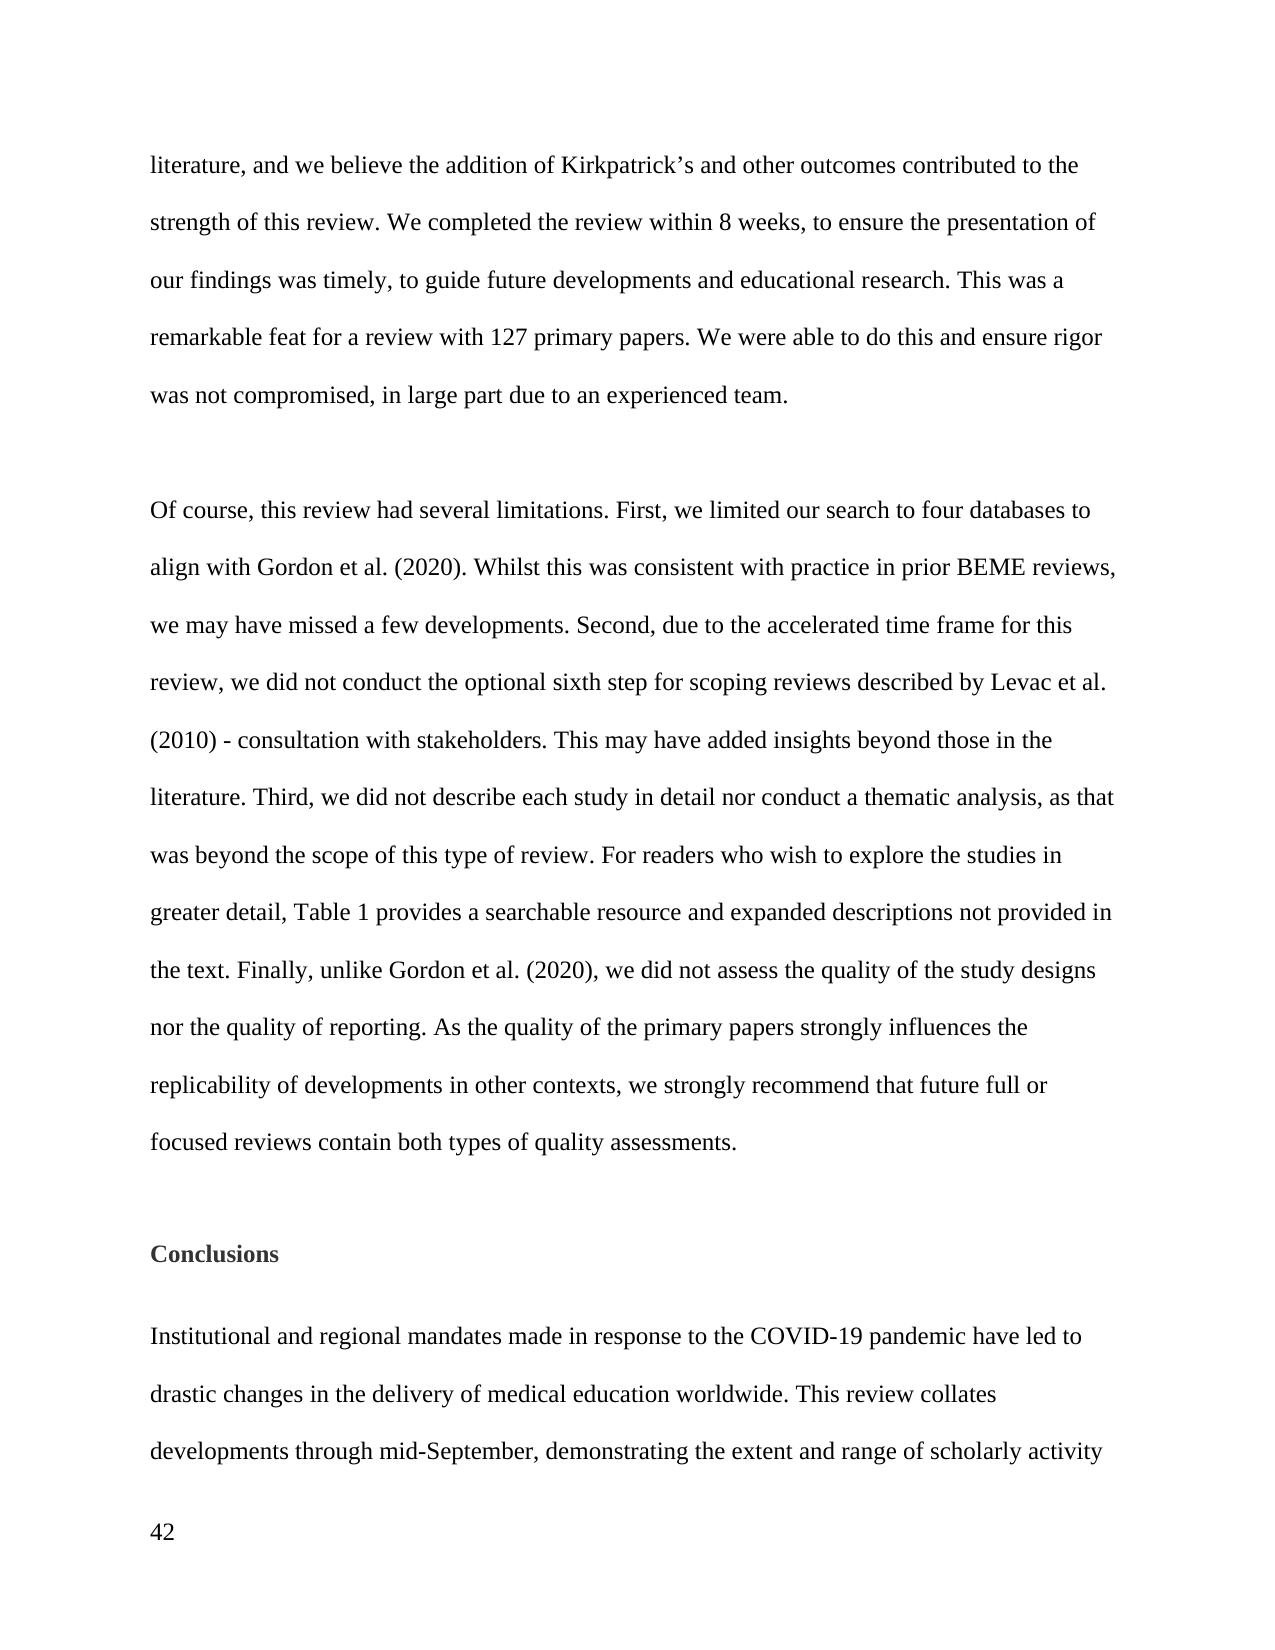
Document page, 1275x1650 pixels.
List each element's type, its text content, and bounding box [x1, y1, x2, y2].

text Of course, this review had several limitations. First, we limited our search to four databases to align with Gordon et al. (2020). Whilst this was consistent with practice in prior BEME reviews, we may have missed a few developments. Second, due to the accelerated time frame for this review, we did not conduct the optional sixth step for scoping reviews described by Levac et al. (2010) - consultation with stakeholders. This may have added insights beyond those in the literature. Third, we did not describe each study in detail nor conduct a thematic analysis, as that was beyond the scope of this type of review. For readers who wish to explore the studies in greater detail, Table 1 provides a searchable resource and expanded descriptions not provided in the text. Finally, unlike Gordon et al. (2020), we did not assess the quality of the study designs nor the quality of reporting. As the quality of the primary papers strongly influences the replicability of developments in other contexts, we strongly recommend that future full or focused reviews contain both types of quality assessments. [150, 495, 1125, 1156]
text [150, 150, 1125, 409]
subtitle Conclusions [150, 1239, 1125, 1267]
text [150, 1321, 1125, 1465]
